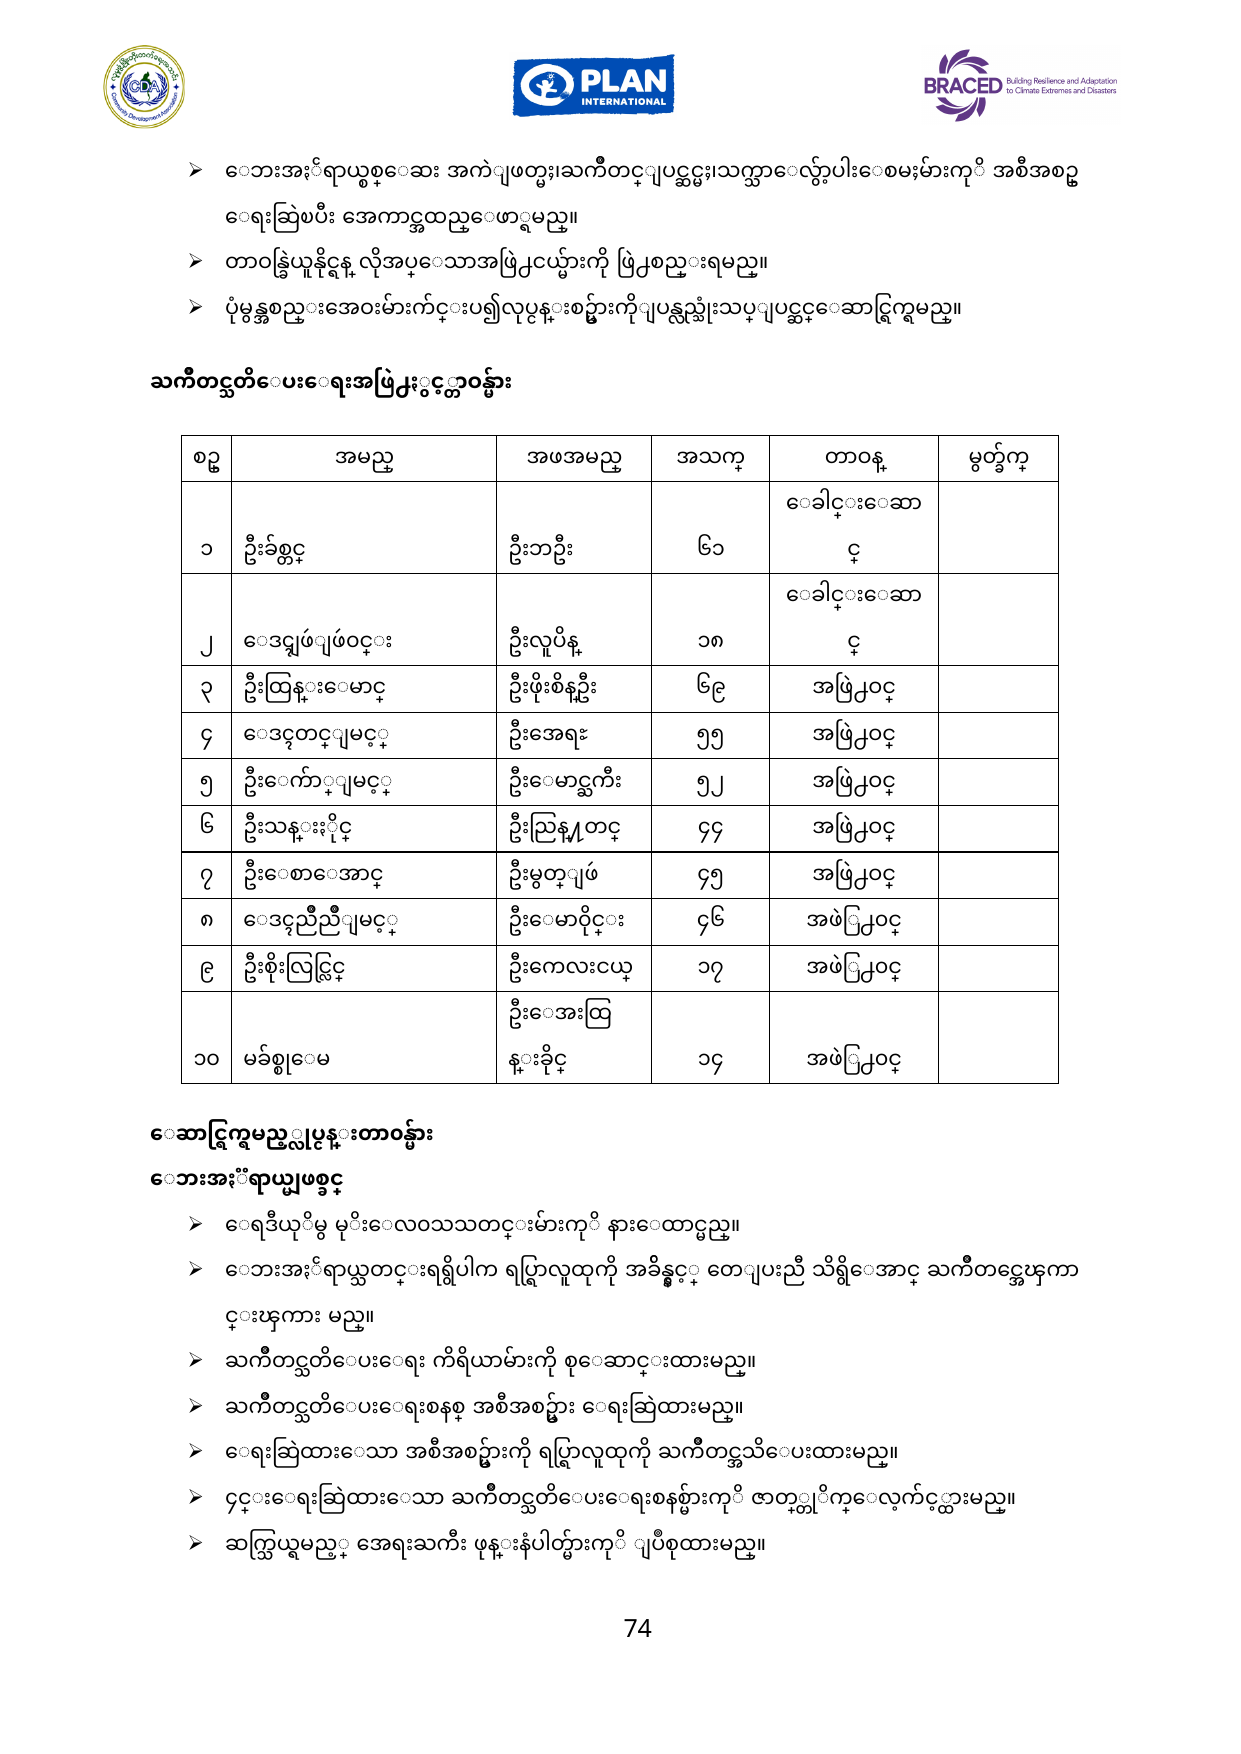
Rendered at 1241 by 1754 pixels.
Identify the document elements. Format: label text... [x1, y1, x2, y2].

table_cell [939, 666, 1058, 712]
picture [103, 45, 185, 129]
table_cell ၄၄ [652, 806, 769, 851]
table_cell ဦးဘဦး [497, 482, 651, 573]
table_cell [939, 759, 1058, 805]
table_cell အဖဲြ႕၀င္ [770, 992, 938, 1083]
table_header အမည္ [232, 436, 496, 481]
list ေရးဆြဲထားေသာ အစီအစဥ္မ်ားကို ရပ္ရြာလူထုကို ႀကဳိတင္အသိေပးထားမည္။ [187, 1431, 1090, 1477]
table_cell [939, 713, 1058, 758]
table_cell ၆၁ [652, 482, 769, 573]
table_cell ေခါင္းေဆာင္ [770, 482, 938, 573]
table_cell ၆ [182, 806, 231, 851]
table_cell မခ်စ္စုေမ [232, 992, 496, 1083]
table_cell [939, 899, 1058, 944]
table_cell အဖြဲ႕ဝင္ [770, 666, 938, 712]
table_header တာဝန္ [770, 436, 938, 481]
list တာဝန္ခြဲယူနိုင္ရန္ လိုအပ္ေသာအဖြဲ႕ငယ္မ်ားကို ဖြဲ႕စည္းရမည္။ [187, 241, 1090, 287]
table_header အဖအမည္ [497, 436, 651, 481]
table_cell အဖြဲ႕ဝင္ [770, 806, 938, 851]
table_cell ဦးခ်စ္တင္ [232, 482, 496, 573]
table_cell ၂ [182, 574, 231, 665]
table_cell ၁၄ [652, 992, 769, 1083]
table_cell ဦးေမာင္ႀကီး [497, 759, 651, 805]
picture [920, 45, 1122, 125]
list ႀကဳိတင္သတိေပးေရးစနစ္ အစီအစဥ္မ်ား ေရးဆြဲထားမည္။ [187, 1386, 1090, 1431]
picture [509, 52, 678, 120]
table_cell ၄၆ [652, 899, 769, 944]
list ပုံမွန္အစည္းအေဝးမ်ားက်င္းပ၍လုပ္ငန္းစဥ္မ်ားကိုျပန္လည္သုံးသပ္ျပင္ဆင္ေဆာင္ရြက္ရမည္။ [187, 287, 1090, 332]
table_header စဥ္ [182, 436, 231, 481]
table_cell [939, 574, 1058, 665]
table_cell ၆၉ [652, 666, 769, 712]
table_cell အဖြဲ႕ဝင္ [770, 853, 938, 898]
table_cell ဦးေမာ၀ိုင္း [497, 899, 651, 944]
table_header အသက္ [652, 436, 769, 481]
table_header မွတ္ခ်က္ [939, 436, 1058, 481]
table_cell ေဒၚျဖဴျဖဴ၀င္း [232, 574, 496, 665]
list ၄င္းေရးဆြဲထားေသာ ႀကဳိတင္သတိေပးေရးစနစ္မ်ားကုိ ဇာတ္္တုိက္ေလ့က်င့္ထားမည္။ [187, 1477, 1090, 1522]
table_cell ဦးသန္းႏိုင္ [232, 806, 496, 851]
table_cell ဦးေစာေအာင္ [232, 853, 496, 898]
table_cell [939, 853, 1058, 898]
table_cell ၁၈ [652, 574, 769, 665]
text ႀကိဳတင္သတိေပးေရးအဖြဲ႕ႏွင့္တာဝန္မ်ား [150, 361, 1090, 406]
table_cell ဦးမွတ္ျဖဴ [497, 853, 651, 898]
table_cell [939, 946, 1058, 991]
table_cell အဖြဲ႕ဝင္ [770, 759, 938, 805]
table_cell ေဒၚတင္ျမင့္ [232, 713, 496, 758]
list ဆက္သြယ္ရမည့္ အေရးႀကီး ဖုန္းနံပါတ္မ်ားကုိ ျပဳစုထားမည္။ [187, 1522, 1090, 1568]
table_cell ၉ [182, 946, 231, 991]
table_cell ၃ [182, 666, 231, 712]
table_cell ဦးဖိုးစိန္ဦး [497, 666, 651, 712]
table_cell [939, 806, 1058, 851]
table_cell ဦးစိုးလြင္လြင္ [232, 946, 496, 991]
table_cell ဦးအေရႊ [497, 713, 651, 758]
table_cell ၁၀ [182, 992, 231, 1083]
table_cell အဖဲြ႕၀င္ [770, 899, 938, 944]
list ေရဒီယုိမွ မုိးေလ၀သသတင္းမ်ားကုိ နားေထာင္မည္။ [187, 1204, 1090, 1249]
table_cell ၅၂ [652, 759, 769, 805]
table_cell ၅ [182, 759, 231, 805]
table_cell ၁၇ [652, 946, 769, 991]
table_cell အဖဲြ႕၀င္ [770, 946, 938, 991]
table_cell ေဒၚညိဳညိဳျမင့္ [232, 899, 496, 944]
table_cell အဖြဲ႕ဝင္ [770, 713, 938, 758]
table_cell ၅၅ [652, 713, 769, 758]
table_cell ဦးထြန္းေမာင္ [232, 666, 496, 712]
list ႀကဳိတင္သတိေပးေရး ကိရိယာမ်ားကို စုေဆာင္းထားမည္။ [187, 1340, 1090, 1386]
table_cell ၇ [182, 853, 231, 898]
table_cell ၈ [182, 899, 231, 944]
table_cell ၄၅ [652, 853, 769, 898]
table_cell ဦးကေလးငယ္ [497, 946, 651, 991]
table_cell ဦးလူပိန္ [497, 574, 651, 665]
table_cell [939, 992, 1058, 1083]
text ေဆာင္ရြက္ရမည့္လုပ္ငန္းတာ၀န္မ်ား [150, 1113, 1090, 1158]
table_cell ၁ [182, 482, 231, 573]
table_cell ေခါင္းေဆာင္ [770, 574, 938, 665]
table_cell ဦးေက်ာ္ျမင့္ [232, 759, 496, 805]
table_cell ဦးေအးထြန္းခိုင္ [497, 992, 651, 1083]
table_cell ၄ [182, 713, 231, 758]
table_cell [939, 482, 1058, 573]
list ေဘးအႏၲရာယ္စစ္ေဆး အကဲျဖတ္မႈ၊ႀကိဳတင္ျပင္ဆင္မႈ၊သက္သာေလ်ွာ့ပါးေစမႈမ်ားကုိ အစီအစဥ္ ေရးဆြဲၿပီး အေကာင္အထည္ေဖာ္ရမည္။ [187, 150, 1090, 241]
table_cell ဦးညြန္႔တင္ [497, 806, 651, 851]
text ေဘးအႏၱရာယ္မျဖစ္ခင္ [150, 1158, 1090, 1204]
list ေဘးအႏၲရာယ္သတင္းရရွိပါက ရပ္ရြာလူထုကို အခ်ိန္နွင့္ တေျပးညီ သိရွိေအာင္ ႀကဳိတင္အေၾကာင္းၾကား မည္။ [187, 1249, 1090, 1340]
